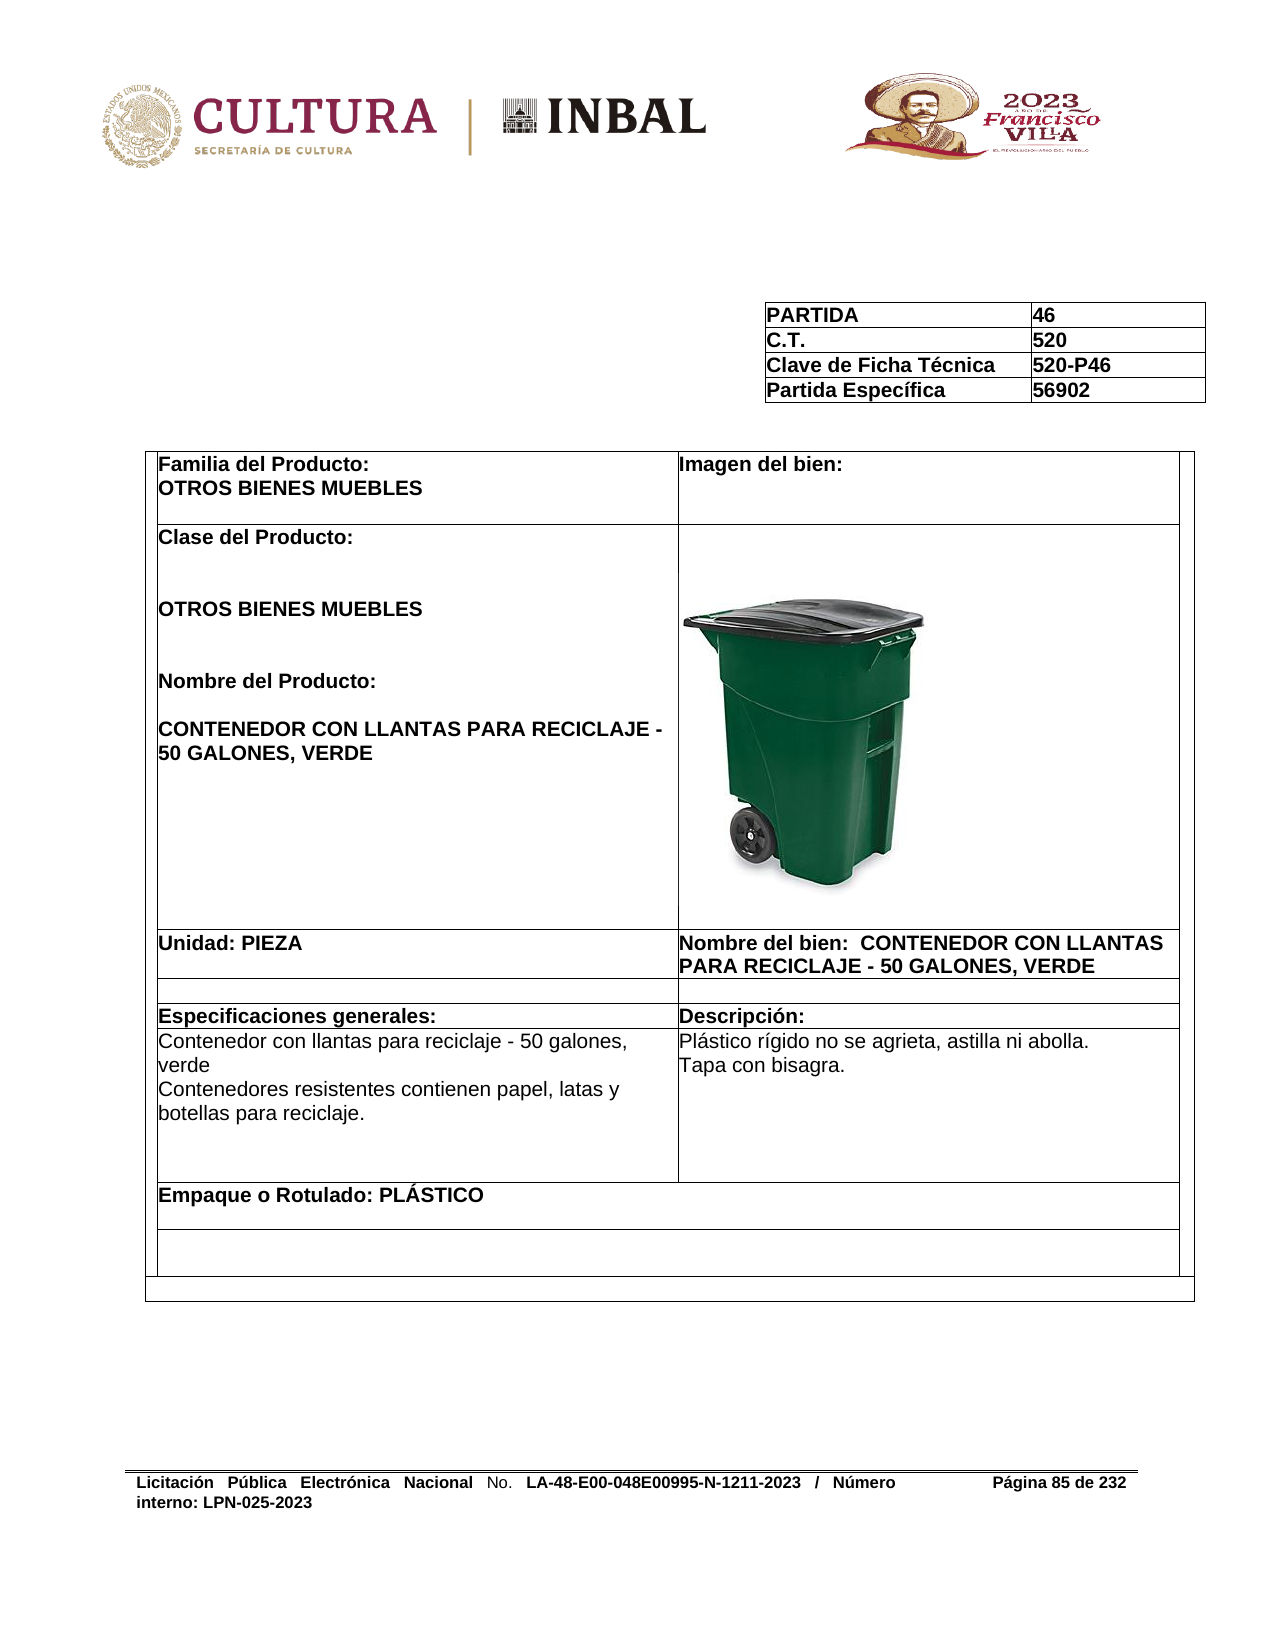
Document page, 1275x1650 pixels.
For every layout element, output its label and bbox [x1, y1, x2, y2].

picture [678, 573, 929, 906]
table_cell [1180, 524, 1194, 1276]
picture [85, 73, 715, 180]
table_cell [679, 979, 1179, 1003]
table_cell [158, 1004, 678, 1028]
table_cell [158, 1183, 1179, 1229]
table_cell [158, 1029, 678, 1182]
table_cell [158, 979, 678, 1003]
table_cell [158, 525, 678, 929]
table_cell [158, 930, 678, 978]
picture [845, 73, 1101, 160]
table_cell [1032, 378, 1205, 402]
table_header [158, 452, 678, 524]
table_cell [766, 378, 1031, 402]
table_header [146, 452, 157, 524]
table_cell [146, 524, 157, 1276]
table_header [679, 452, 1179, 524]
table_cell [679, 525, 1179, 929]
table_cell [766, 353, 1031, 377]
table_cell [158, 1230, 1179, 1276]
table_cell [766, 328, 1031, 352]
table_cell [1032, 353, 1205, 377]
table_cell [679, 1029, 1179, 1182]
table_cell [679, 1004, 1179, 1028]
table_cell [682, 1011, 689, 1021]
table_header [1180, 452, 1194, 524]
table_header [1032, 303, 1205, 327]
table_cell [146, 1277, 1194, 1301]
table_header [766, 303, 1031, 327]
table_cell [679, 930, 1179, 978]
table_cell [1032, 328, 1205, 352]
